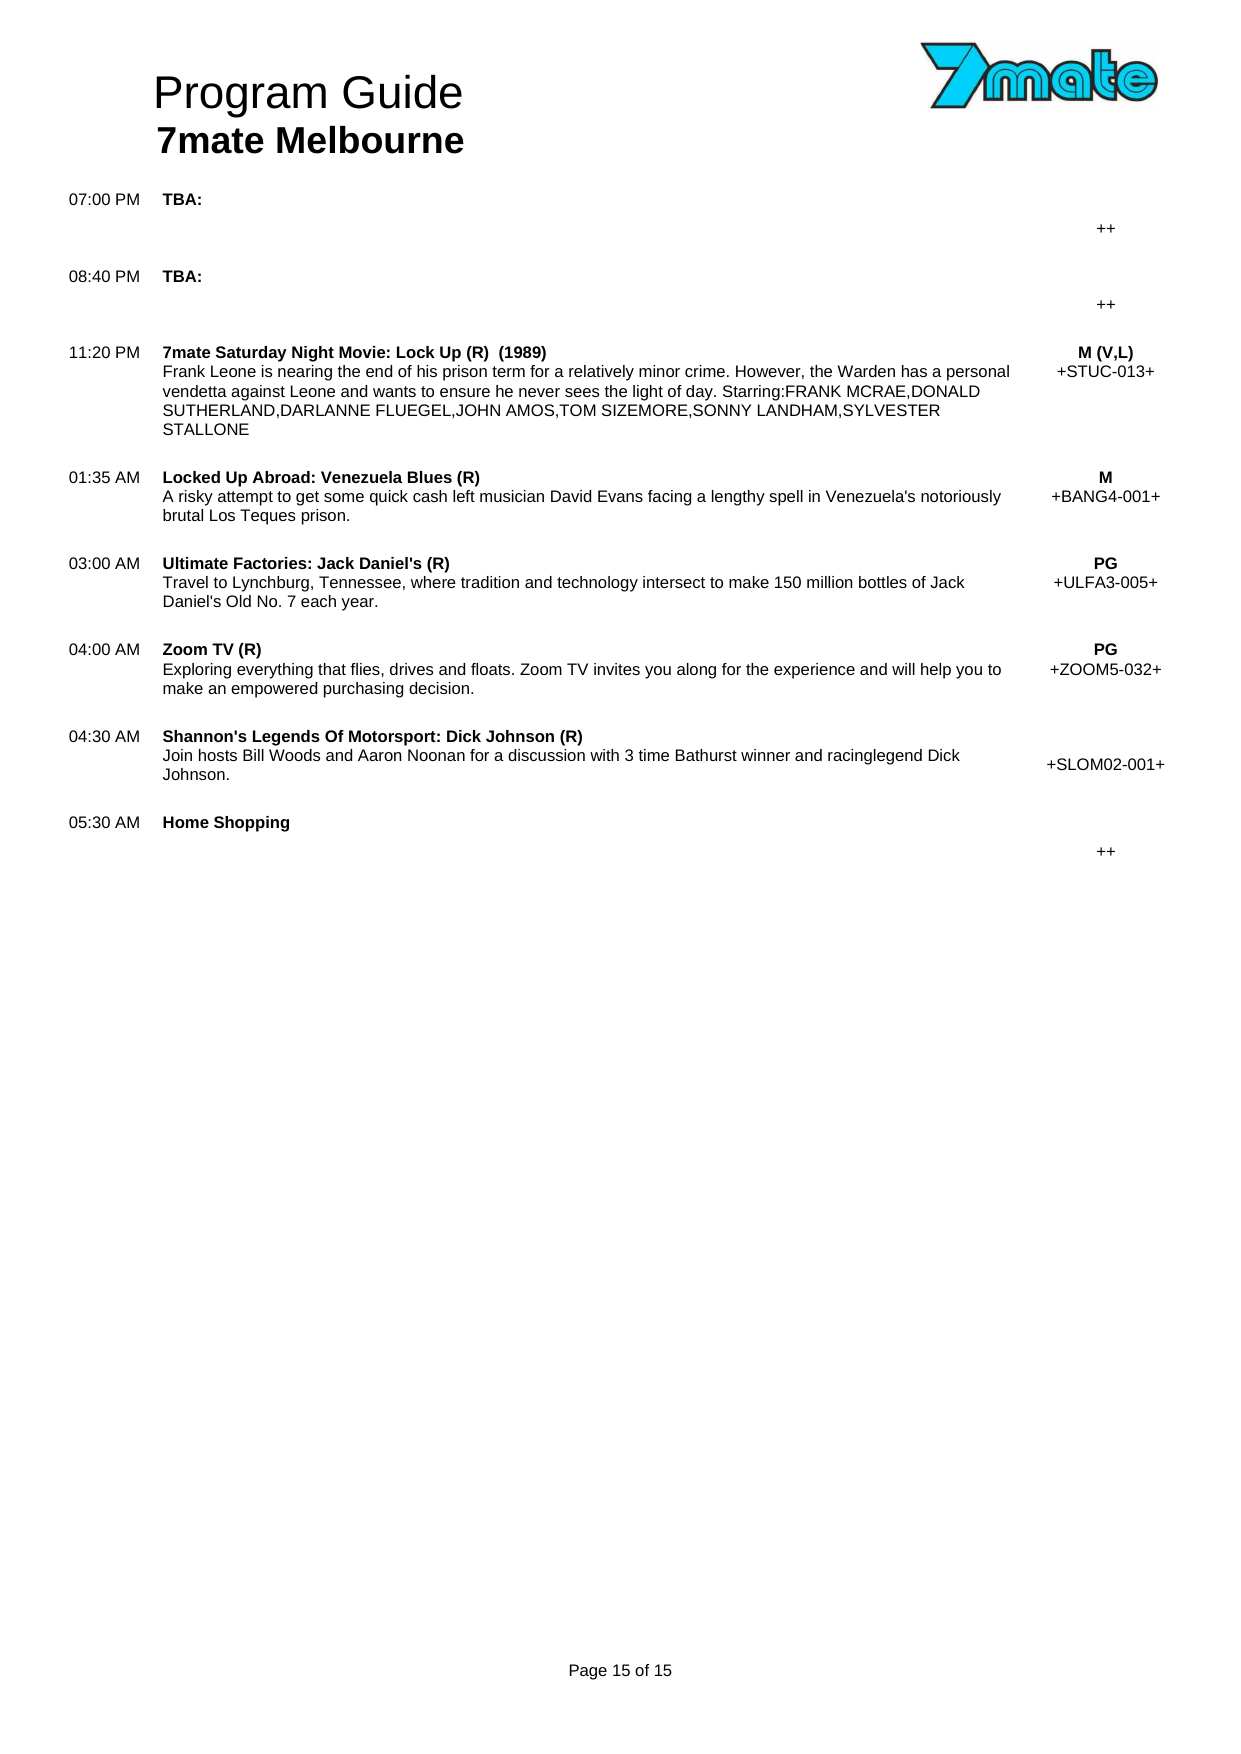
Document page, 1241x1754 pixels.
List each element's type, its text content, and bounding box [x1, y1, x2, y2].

table_header 05:30 AM [51, 813, 151, 861]
table_header 7mate Saturday Night Movie: Lock Up (R) (1989) Frank Leone is nearing the end of his prison term for a relatively minor crime. However, the Warden has a personal vendetta against Leone and wants to ensure he never sees the light of day. Starring:FRANK MCRAE,DONALD SUTHERLAND,DARLANNE FLUEGEL,JOHN AMOS,TOM SIZEMORE,SONNY LANDHAM,SYLVESTER STALLONE [151, 343, 1022, 439]
table_header M +BANG4-001+ [1022, 468, 1189, 525]
table_header Shannon's Legends Of Motorsport: Dick Johnson (R) Join hosts Bill Woods and Aaron Noonan for a discussion with 3 time Bathurst winner and racinglegend Dick Johnson. [151, 726, 1022, 784]
table_header 08:40 PM [51, 266, 151, 314]
table_header ++ [1022, 813, 1189, 861]
table_header TBA: [151, 190, 1022, 238]
table_header ++ [1022, 190, 1189, 238]
table_header 11:20 PM [51, 343, 151, 439]
table_header TBA: [151, 266, 1022, 314]
table_header 07:00 PM [51, 190, 151, 238]
table_header +SLOM02-001+ [1022, 726, 1189, 784]
table_header Ultimate Factories: Jack Daniel's (R) Travel to Lynchburg, Tennessee, where tradition and technology intersect to make 150 million bottles of Jack Daniel's Old No. 7 each year. [151, 554, 1022, 611]
table_header 04:30 AM [51, 726, 151, 784]
table_header 01:35 AM [51, 468, 151, 525]
table_header Locked Up Abroad: Venezuela Blues (R) A risky attempt to get some quick cash left musician David Evans facing a lengthy spell in Venezuela's notoriously brutal Los Teques prison. [151, 468, 1022, 525]
table_header 04:00 AM [51, 640, 151, 698]
table_header ++ [1022, 266, 1189, 314]
table_header M (V,L) +STUC-013+ [1022, 343, 1189, 439]
picture [920, 41, 1159, 109]
table_header Home Shopping [151, 813, 1022, 861]
table_header Zoom TV (R) Exploring everything that flies, drives and floats. Zoom TV invites you along for the experience and will help you to make an empowered purchasing decision. [151, 640, 1022, 698]
table_header PG +ZOOM5-032+ [1022, 640, 1189, 698]
table_header 03:00 AM [51, 554, 151, 611]
table_header PG +ULFA3-005+ [1022, 554, 1189, 611]
